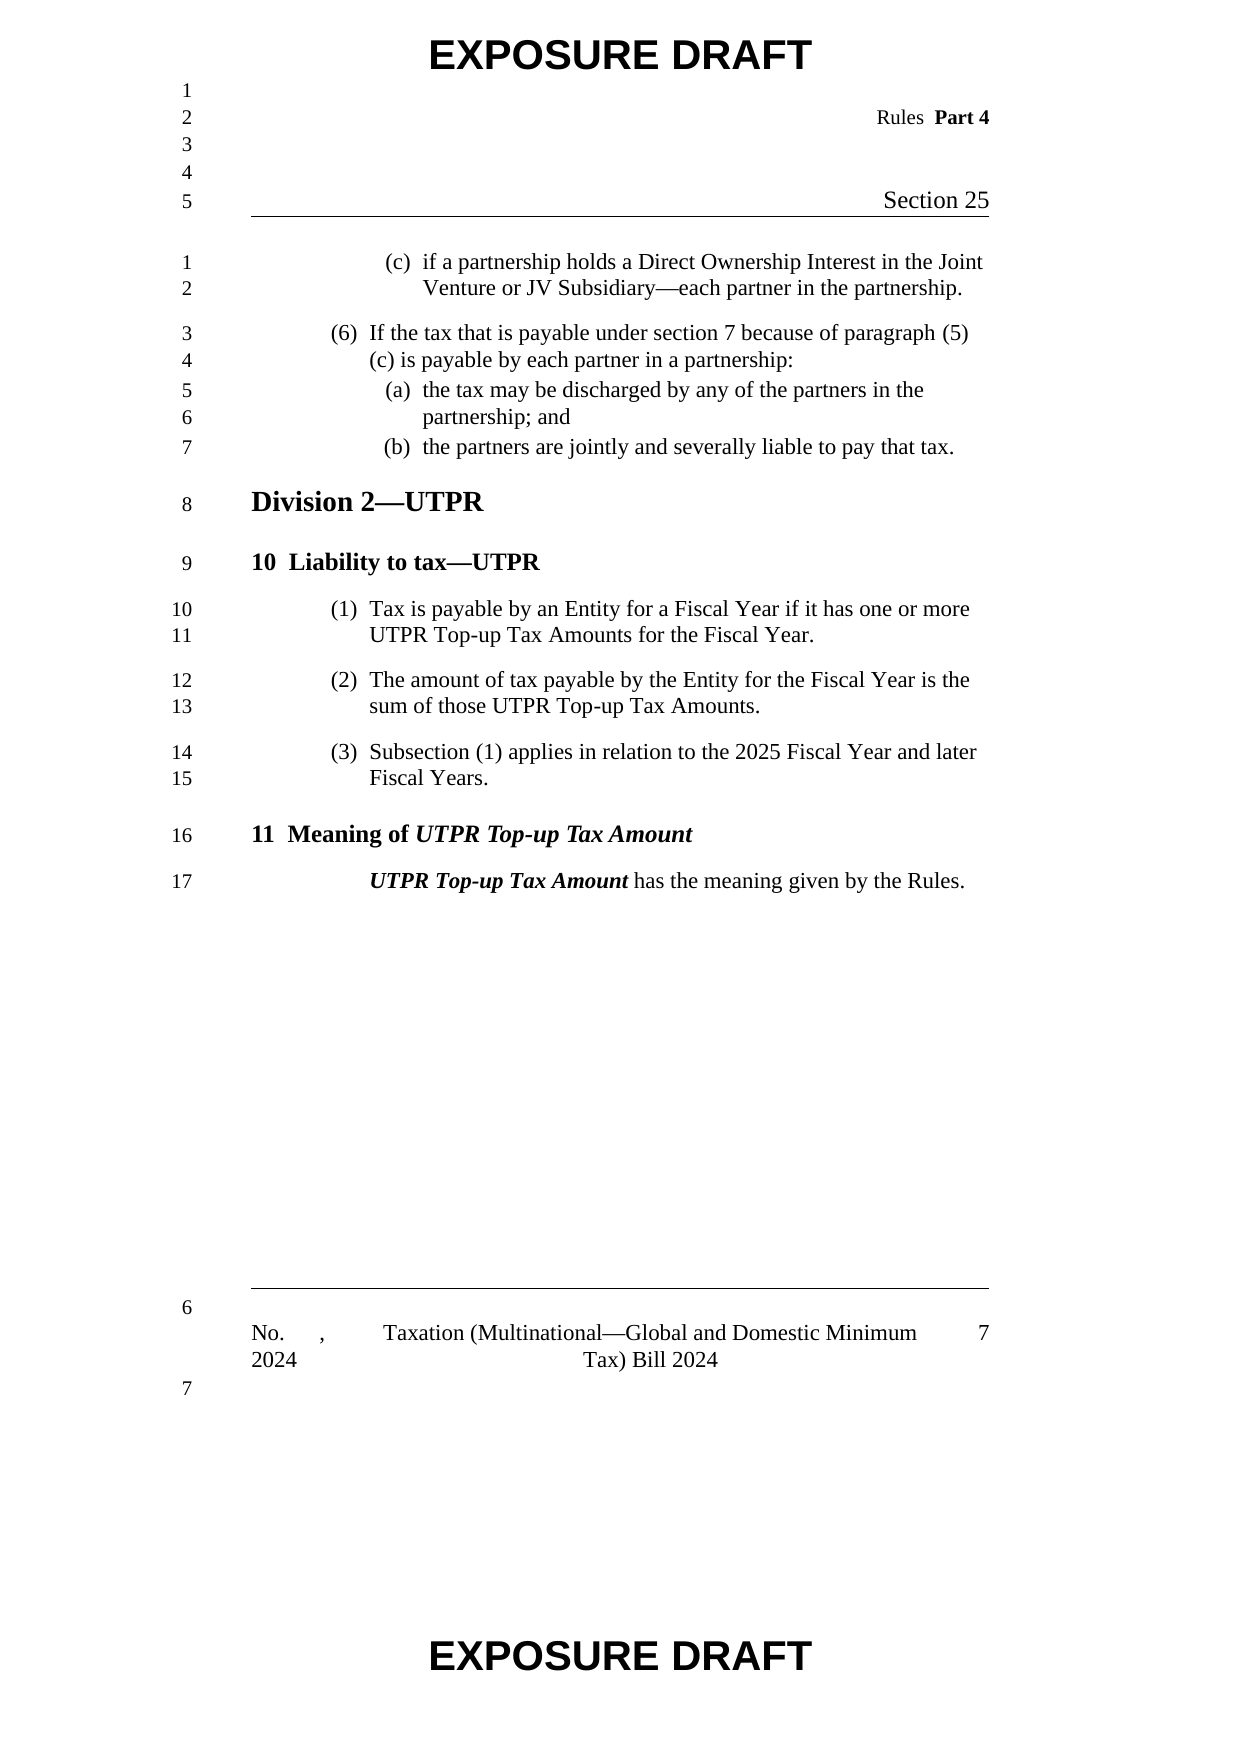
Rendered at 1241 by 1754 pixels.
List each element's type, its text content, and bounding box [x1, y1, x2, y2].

text 11 Meaning of UTPR Top-up Tax Amount [251, 819, 989, 848]
text (a) the tax may be discharged by any of the partners in the partnership; and [251, 376, 989, 429]
text 10 Liability to tax—UTPR [251, 547, 989, 576]
text UTPR Top-up Tax Amount has the meaning given by the Rules. [251, 867, 989, 893]
text (3) Subsection (1) applies in relation to the 2025 Fiscal Year and later Fiscal Years. [251, 738, 989, 790]
text (c) if a partnership holds a Direct Ownership Interest in the Joint Venture or JV Subsidiary—each partner in the partnership. [251, 248, 989, 301]
text (b) the partners are jointly and severally liable to pay that tax. [251, 433, 989, 459]
text (6) If the tax that is payable under section 7 because of paragraph (5)(c) is payable by each partner in a partnership: [251, 319, 989, 372]
text (1) Tax is payable by an Entity for a Fiscal Year if it has one or more UTPR Top-up Tax Amounts for the Fiscal Year. [251, 595, 989, 647]
text Division 2—UTPR [251, 484, 989, 518]
text (2) The amount of tax payable by the Entity for the Fiscal Year is the sum of those UTPR Top-up Tax Amounts. [251, 666, 989, 719]
